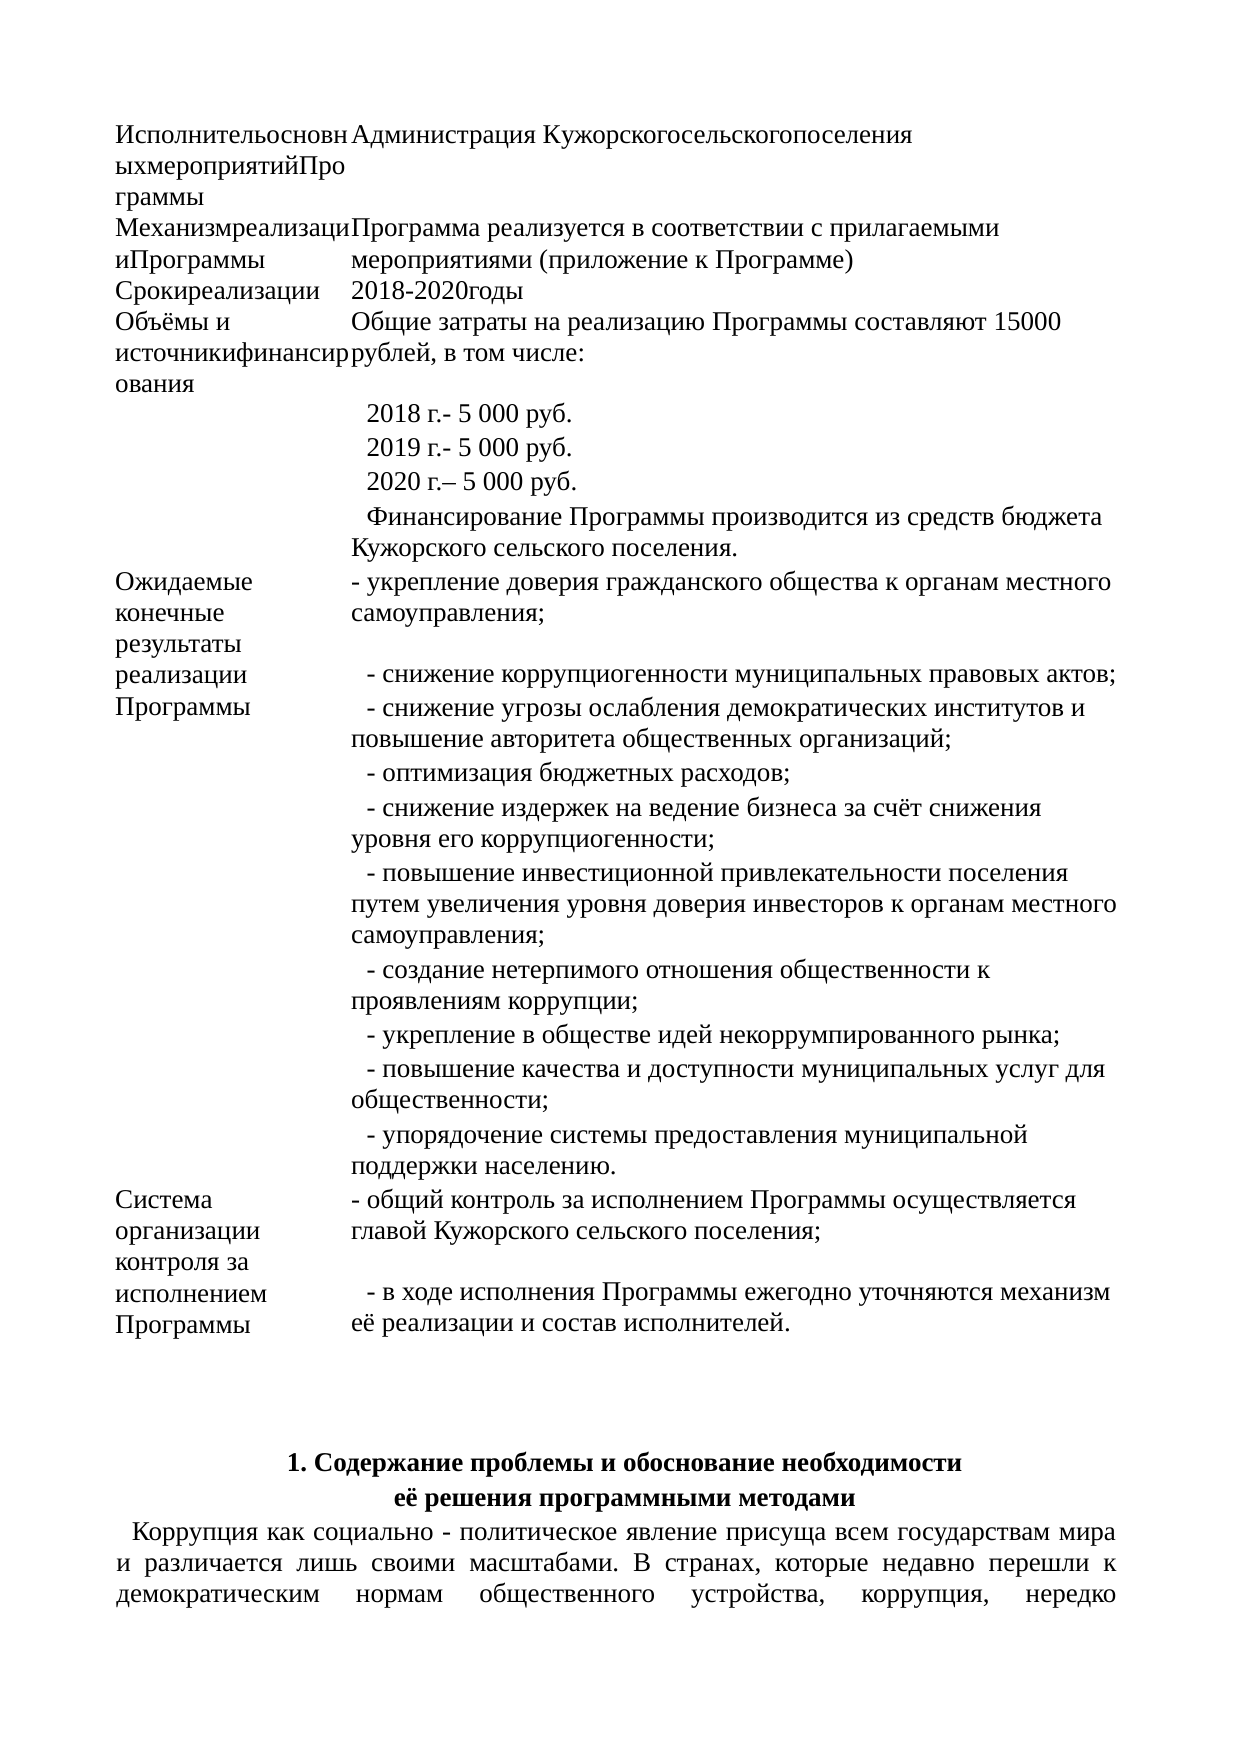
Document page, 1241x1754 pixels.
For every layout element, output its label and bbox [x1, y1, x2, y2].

table_header [116, 118, 1118, 1608]
